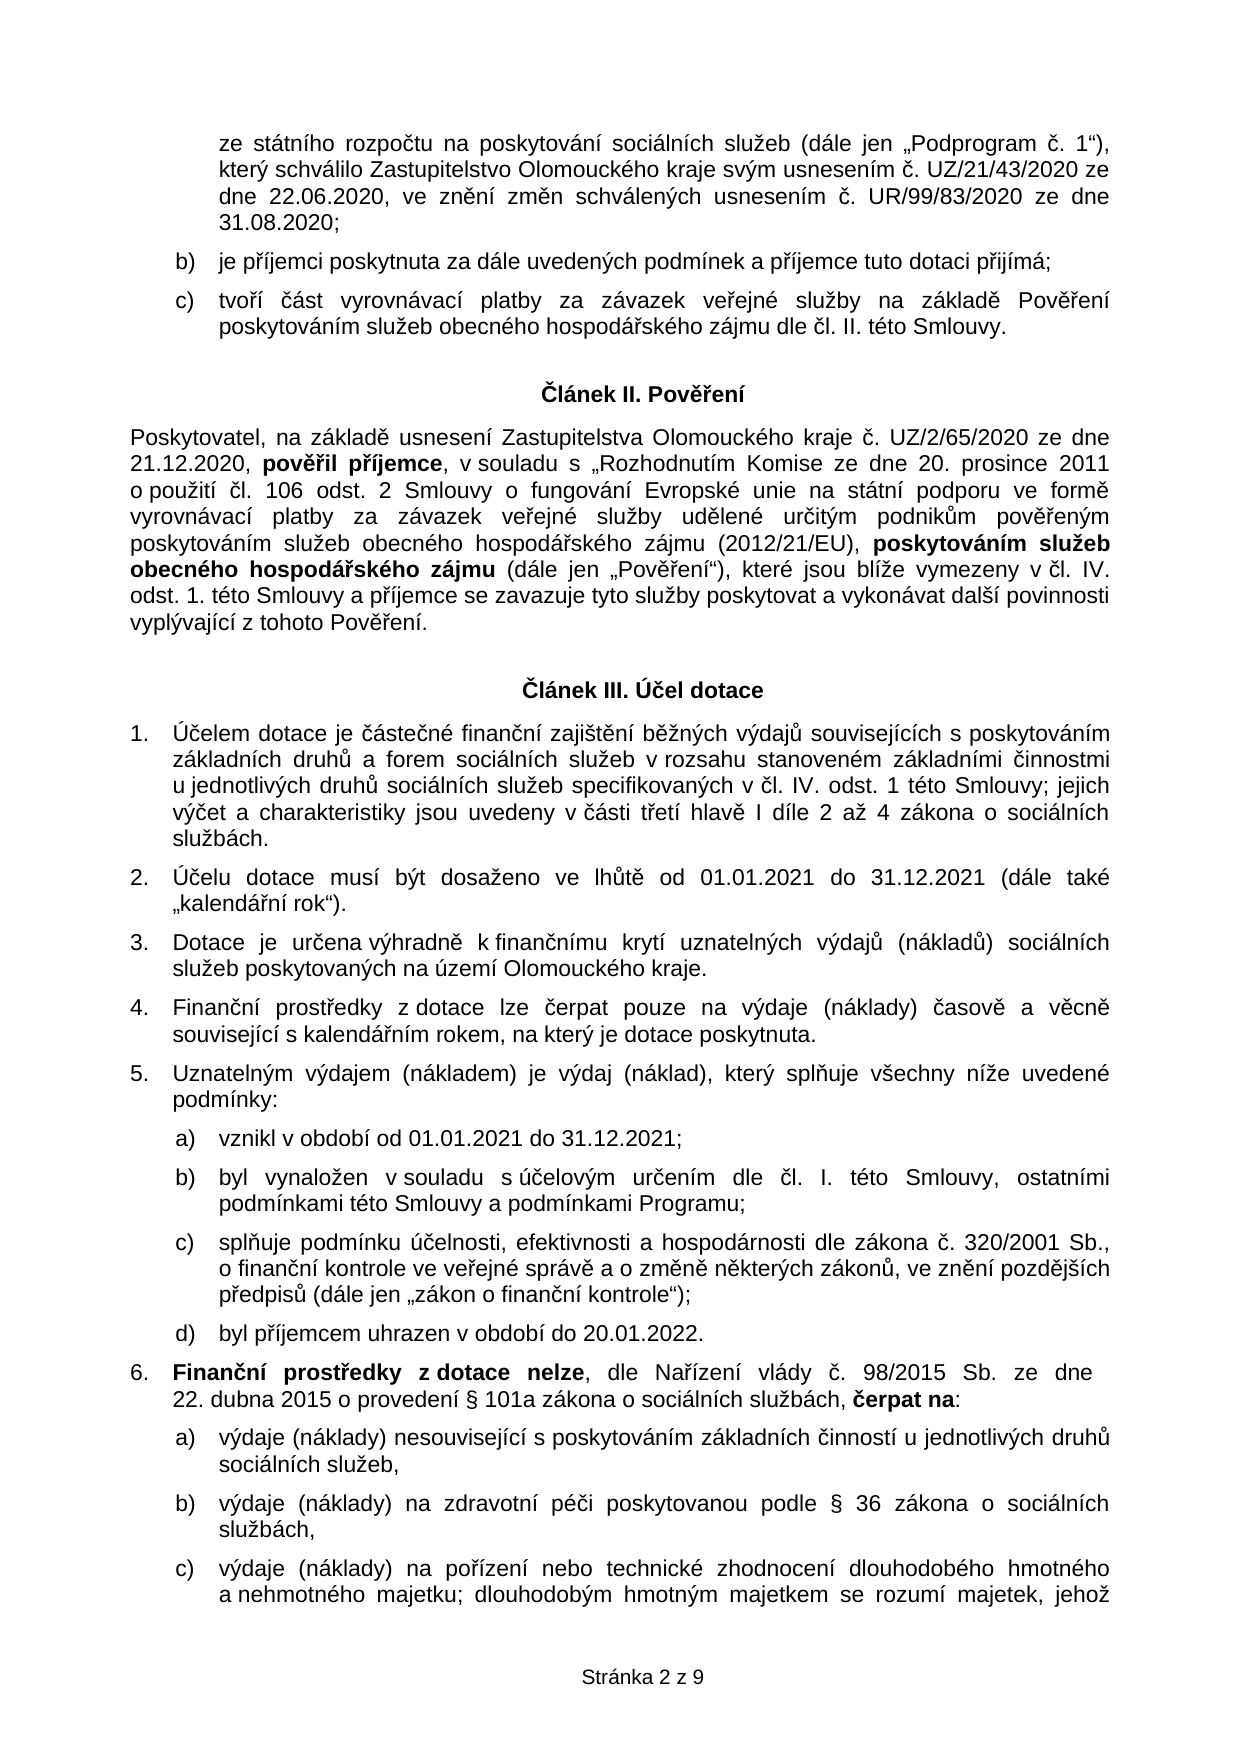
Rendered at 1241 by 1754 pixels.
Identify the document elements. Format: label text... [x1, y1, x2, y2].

text a) výdaje (náklady) nesouvisející s poskytováním základních činností u jednotlivých druhů sociálních služeb, [175, 1424, 1110, 1477]
text Článek III. Účel dotace [175, 677, 1110, 703]
text b) je příjemci poskytnuta za dále uvedených podmínek a příjemce tuto dotaci přijímá; [175, 248, 1110, 274]
text 6. Finanční prostředky z dotace nelze, dle Nařízení vlády č. 98/2015 Sb. ze dne 22. dubna 2015 o provedení § 101a zákona o sociálních službách, čerpat na: [130, 1359, 1110, 1412]
text b) byl vynaložen v souladu s účelovým určením dle čl. I. této Smlouvy, ostatními podmínkami této Smlouvy a podmínkami Programu; [175, 1163, 1110, 1216]
text b) výdaje (náklady) na zdravotní péči poskytovanou podle § 36 zákona o sociálních službách, [175, 1489, 1110, 1542]
text Článek II. Pověření [175, 381, 1110, 407]
text 5. Uznatelným výdajem (nákladem) je výdaj (náklad), který splňuje všechny níže uvedené podmínky: [130, 1059, 1110, 1112]
text 2. Účelu dotace musí být dosaženo ve lhůtě od 01.01.2021 do 31.12.2021 (dále také „kalendářní rok“). [130, 864, 1110, 917]
text 3. Dotace je určena výhradně k finančnímu krytí uznatelných výdajů (nákladů) sociálních služeb poskytovaných na území Olomouckého kraje. [130, 929, 1110, 982]
text 4. Finanční prostředky z dotace lze čerpat pouze na výdaje (náklady) časově a věcně související s kalendářním rokem, na který je dotace poskytnuta. [130, 994, 1110, 1047]
text a) vznikl v období od 01.01.2021 do 31.12.2021; [175, 1125, 1110, 1151]
text Poskytovatel, na základě usnesení Zastupitelstva Olomouckého kraje č. UZ/2/65/2020 ze dne 21.12.2020, pověřil příjemce, v souladu s „Rozhodnutím Komise ze dne 20. prosince 2011 o použití čl. 106 odst. 2 Smlouvy o fungování Evropské unie na státní podporu ve formě vyrovnávací platby za závazek veřejné služby udělené určitým podnikům pověřeným poskytováním služeb obecného hospodářského zájmu (2012/21/EU), poskytováním služeb obecného hospodářského zájmu (dále jen „Pověření“), které jsou blíže vymezeny v čl. IV. odst. 1. této Smlouvy a příjemce se zavazuje tyto služby poskytovat a vykonávat další povinnosti vyplývající z tohoto Pověření. [130, 424, 1110, 635]
text d) byl příjemcem uhrazen v období do 20.01.2022. [175, 1320, 1110, 1347]
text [175, 130, 1110, 235]
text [175, 1555, 1110, 1607]
text 1. Účelem dotace je částečné finanční zajištění běžných výdajů souvisejících s poskytováním základních druhů a forem sociálních služeb v rozsahu stanoveném základními činnostmi u jednotlivých druhů sociálních služeb specifikovaných v čl. IV. odst. 1 této Smlouvy; jejich výčet a charakteristiky jsou uvedeny v části třetí hlavě I díle 2 až 4 zákona o sociálních službách. [130, 719, 1110, 851]
text c) splňuje podmínku účelnosti, efektivnosti a hospodárnosti dle zákona č. 320/2001 Sb., o finanční kontrole ve veřejné správě a o změně některých zákonů, ve znění pozdějších předpisů (dále jen „zákon o finanční kontrole“); [175, 1229, 1110, 1308]
text c) tvoří část vyrovnávací platby za závazek veřejné služby na základě Pověření poskytováním služeb obecného hospodářského zájmu dle čl. II. této Smlouvy. [175, 287, 1110, 339]
